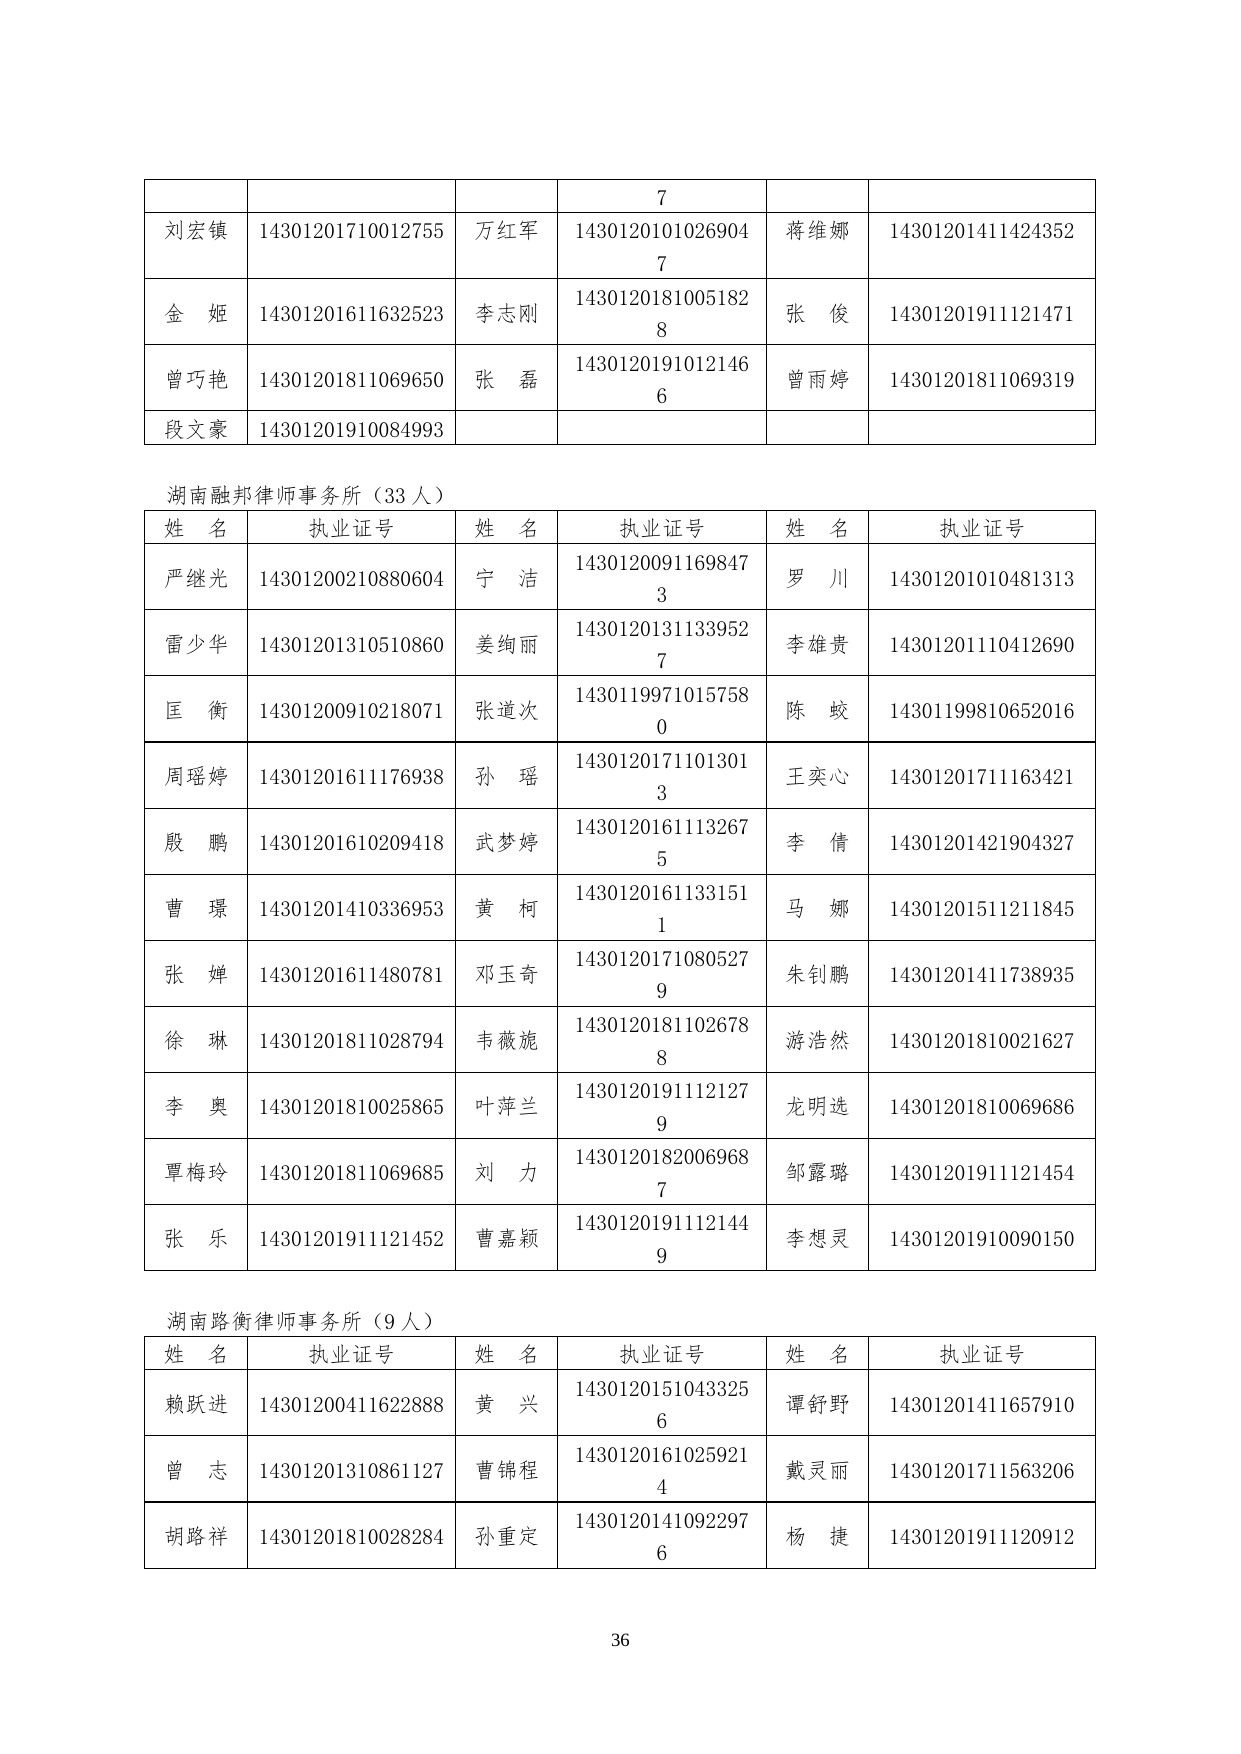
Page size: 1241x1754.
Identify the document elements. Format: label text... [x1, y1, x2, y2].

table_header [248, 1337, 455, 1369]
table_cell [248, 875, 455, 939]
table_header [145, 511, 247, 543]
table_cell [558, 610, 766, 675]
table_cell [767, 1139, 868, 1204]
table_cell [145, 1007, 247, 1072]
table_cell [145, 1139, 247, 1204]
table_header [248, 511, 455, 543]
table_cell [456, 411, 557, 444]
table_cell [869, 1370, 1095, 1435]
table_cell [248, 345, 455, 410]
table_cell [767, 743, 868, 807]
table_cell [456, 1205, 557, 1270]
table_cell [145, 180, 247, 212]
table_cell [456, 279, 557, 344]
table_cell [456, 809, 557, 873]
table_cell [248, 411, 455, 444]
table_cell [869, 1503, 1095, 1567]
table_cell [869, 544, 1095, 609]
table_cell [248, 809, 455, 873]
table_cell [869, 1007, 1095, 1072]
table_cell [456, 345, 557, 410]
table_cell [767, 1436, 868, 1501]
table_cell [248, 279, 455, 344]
text 湖南融邦律师事务所（33人） [165, 477, 1075, 510]
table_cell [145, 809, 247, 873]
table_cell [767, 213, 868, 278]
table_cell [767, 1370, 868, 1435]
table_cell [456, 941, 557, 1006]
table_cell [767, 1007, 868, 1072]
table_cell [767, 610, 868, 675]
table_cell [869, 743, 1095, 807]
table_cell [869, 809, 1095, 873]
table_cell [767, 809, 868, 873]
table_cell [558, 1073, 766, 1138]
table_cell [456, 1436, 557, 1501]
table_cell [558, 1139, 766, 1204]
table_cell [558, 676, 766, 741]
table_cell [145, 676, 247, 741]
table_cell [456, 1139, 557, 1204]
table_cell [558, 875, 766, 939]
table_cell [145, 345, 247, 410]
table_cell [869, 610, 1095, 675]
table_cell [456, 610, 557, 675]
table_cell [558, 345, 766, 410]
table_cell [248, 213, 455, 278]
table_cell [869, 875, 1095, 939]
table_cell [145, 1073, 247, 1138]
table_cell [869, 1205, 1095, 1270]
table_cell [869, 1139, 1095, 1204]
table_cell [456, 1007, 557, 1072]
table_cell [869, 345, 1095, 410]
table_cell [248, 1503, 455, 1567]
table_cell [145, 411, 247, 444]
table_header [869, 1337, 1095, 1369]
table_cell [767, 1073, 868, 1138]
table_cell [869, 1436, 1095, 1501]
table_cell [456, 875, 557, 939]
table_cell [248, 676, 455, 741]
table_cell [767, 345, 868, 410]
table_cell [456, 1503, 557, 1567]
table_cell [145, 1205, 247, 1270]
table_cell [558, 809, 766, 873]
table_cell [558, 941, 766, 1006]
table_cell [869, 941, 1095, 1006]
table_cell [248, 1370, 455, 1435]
text 湖南路衡律师事务所（9人） [165, 1303, 1075, 1336]
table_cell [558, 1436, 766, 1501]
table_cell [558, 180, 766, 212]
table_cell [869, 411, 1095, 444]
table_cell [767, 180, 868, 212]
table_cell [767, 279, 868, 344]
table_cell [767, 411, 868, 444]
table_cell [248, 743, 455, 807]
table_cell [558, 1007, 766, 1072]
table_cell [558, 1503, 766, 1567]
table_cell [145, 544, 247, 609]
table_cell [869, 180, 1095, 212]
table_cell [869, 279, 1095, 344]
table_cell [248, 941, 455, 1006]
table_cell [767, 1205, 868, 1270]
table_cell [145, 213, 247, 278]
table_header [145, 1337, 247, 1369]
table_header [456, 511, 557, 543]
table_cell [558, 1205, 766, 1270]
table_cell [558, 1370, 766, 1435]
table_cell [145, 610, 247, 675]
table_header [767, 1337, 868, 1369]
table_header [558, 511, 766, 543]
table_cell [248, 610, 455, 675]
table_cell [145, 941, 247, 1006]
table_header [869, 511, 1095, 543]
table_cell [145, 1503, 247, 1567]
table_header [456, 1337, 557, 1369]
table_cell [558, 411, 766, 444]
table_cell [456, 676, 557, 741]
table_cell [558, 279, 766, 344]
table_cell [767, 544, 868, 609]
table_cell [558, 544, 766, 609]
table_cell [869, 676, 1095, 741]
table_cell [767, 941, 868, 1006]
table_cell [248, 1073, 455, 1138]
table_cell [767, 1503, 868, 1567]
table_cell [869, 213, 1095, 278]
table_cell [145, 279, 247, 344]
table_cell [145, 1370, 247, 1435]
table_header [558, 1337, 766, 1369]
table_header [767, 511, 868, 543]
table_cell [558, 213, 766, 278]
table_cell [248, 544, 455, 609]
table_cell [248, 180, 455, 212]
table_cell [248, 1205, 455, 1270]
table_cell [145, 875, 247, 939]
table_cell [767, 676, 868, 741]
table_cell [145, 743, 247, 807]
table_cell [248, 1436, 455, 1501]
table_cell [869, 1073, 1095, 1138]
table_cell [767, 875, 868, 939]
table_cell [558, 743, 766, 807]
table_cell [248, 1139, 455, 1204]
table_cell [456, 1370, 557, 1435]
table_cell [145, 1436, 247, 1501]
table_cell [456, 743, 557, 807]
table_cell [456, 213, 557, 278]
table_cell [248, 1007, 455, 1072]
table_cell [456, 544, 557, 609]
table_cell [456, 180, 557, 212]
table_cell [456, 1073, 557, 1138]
